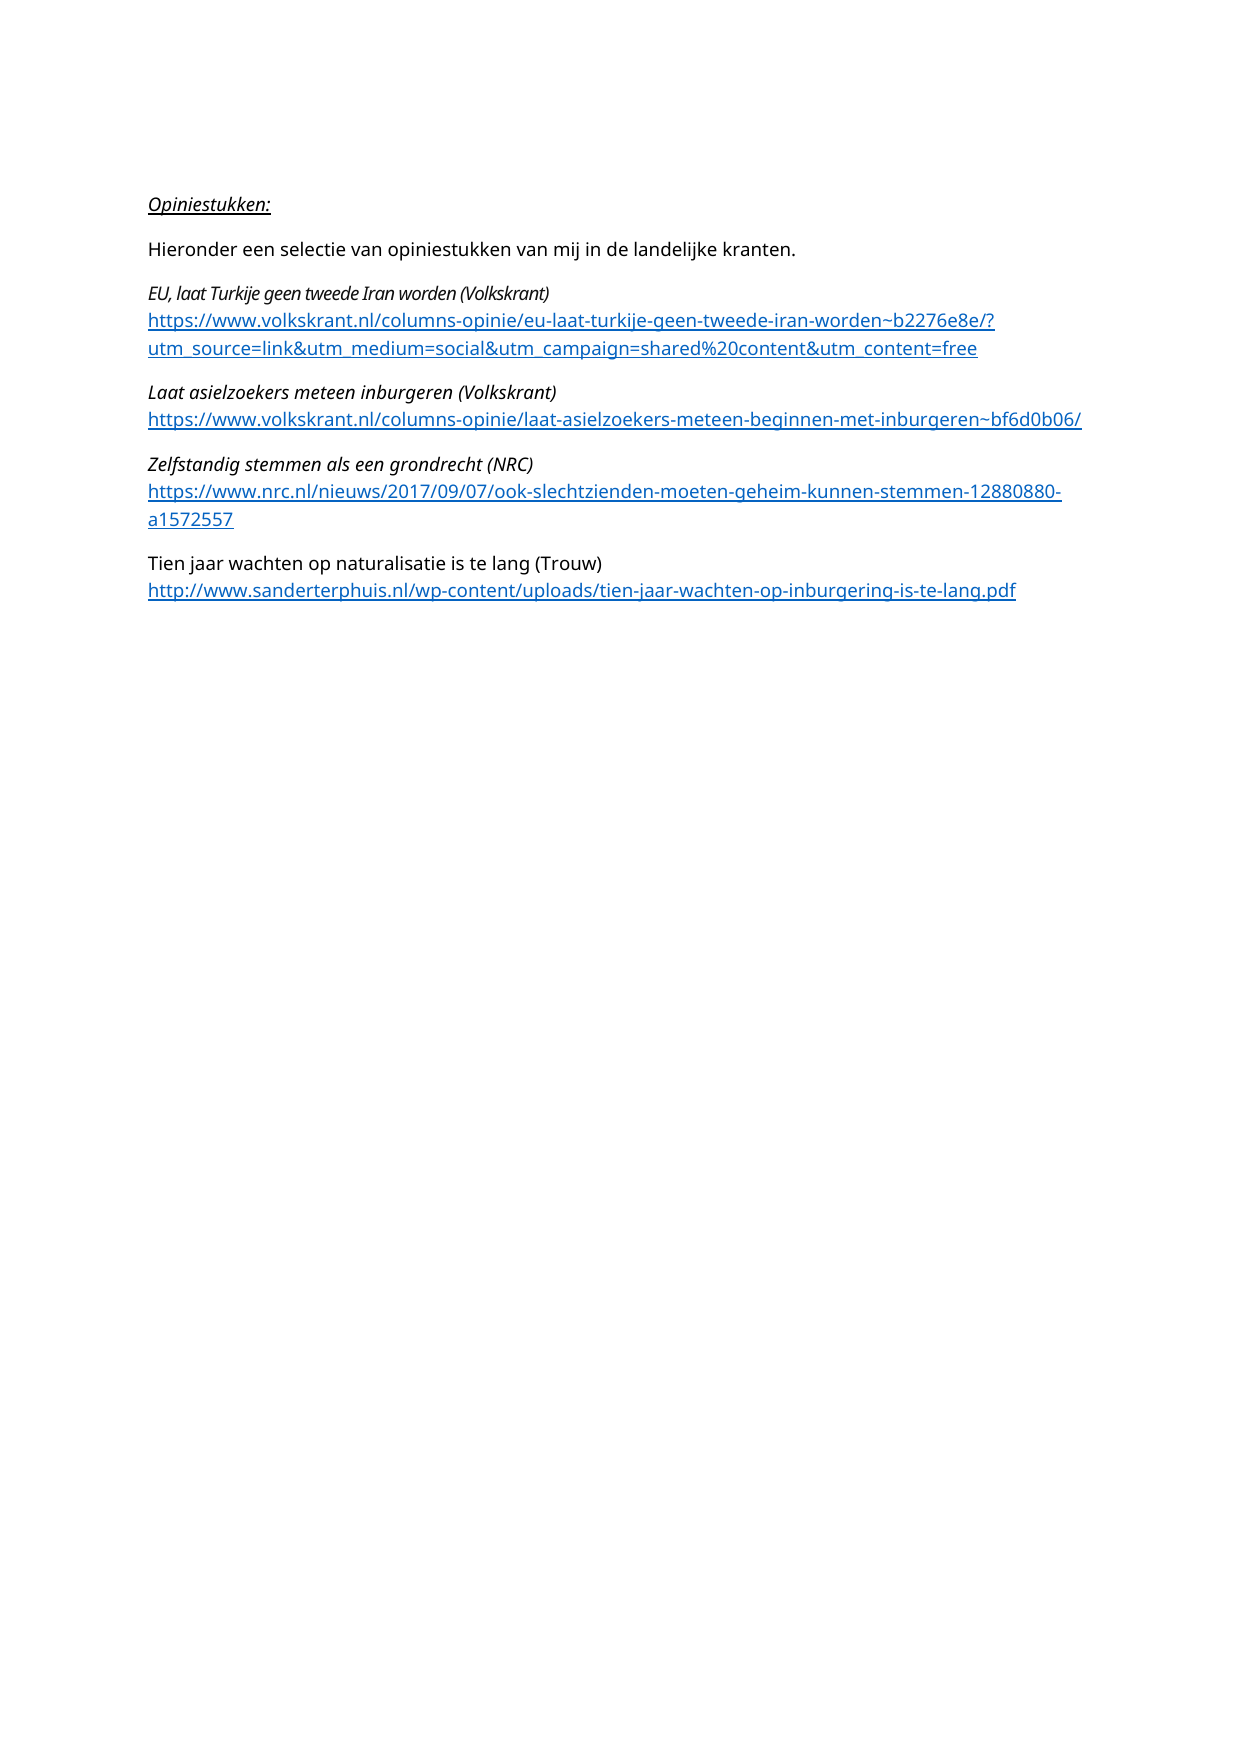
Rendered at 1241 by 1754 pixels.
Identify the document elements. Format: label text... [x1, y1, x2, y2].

text Hieronder een selectie van opiniestukken van mij in de landelijke kranten. [148, 236, 1093, 261]
text Opiniestukken: [148, 192, 1093, 217]
text Zelfstandig stemmen als een grondrecht (NRC) https://www.nrc.nl/nieuws/2017/09/07/ook-slechtzienden-moeten-geheim-kunnen-stemmen-12880880-a1572557 [148, 451, 1093, 531]
text EU, laat Turkije geen tweede Iran worden (Volkskrant) https://www.volkskrant.nl/columns-opinie/eu-laat-turkije-geen-tweede-iran-worden~b2276e8e/?utm_source=link&utm_medium=social&utm_campaign=shared%20content&utm_content=free [148, 280, 1093, 361]
text Tien jaar wachten op naturalisatie is te lang (Trouw) http://www.sanderterphuis.nl/wp-content/uploads/tien-jaar-wachten-op-inburgering-is-te-lang.pdf [148, 550, 1093, 603]
text Laat asielzoekers meteen inburgeren (Volkskrant) https://www.volkskrant.nl/columns-opinie/laat-asielzoekers-meteen-beginnen-met-inburgeren~bf6d0b06/ [148, 379, 1093, 432]
